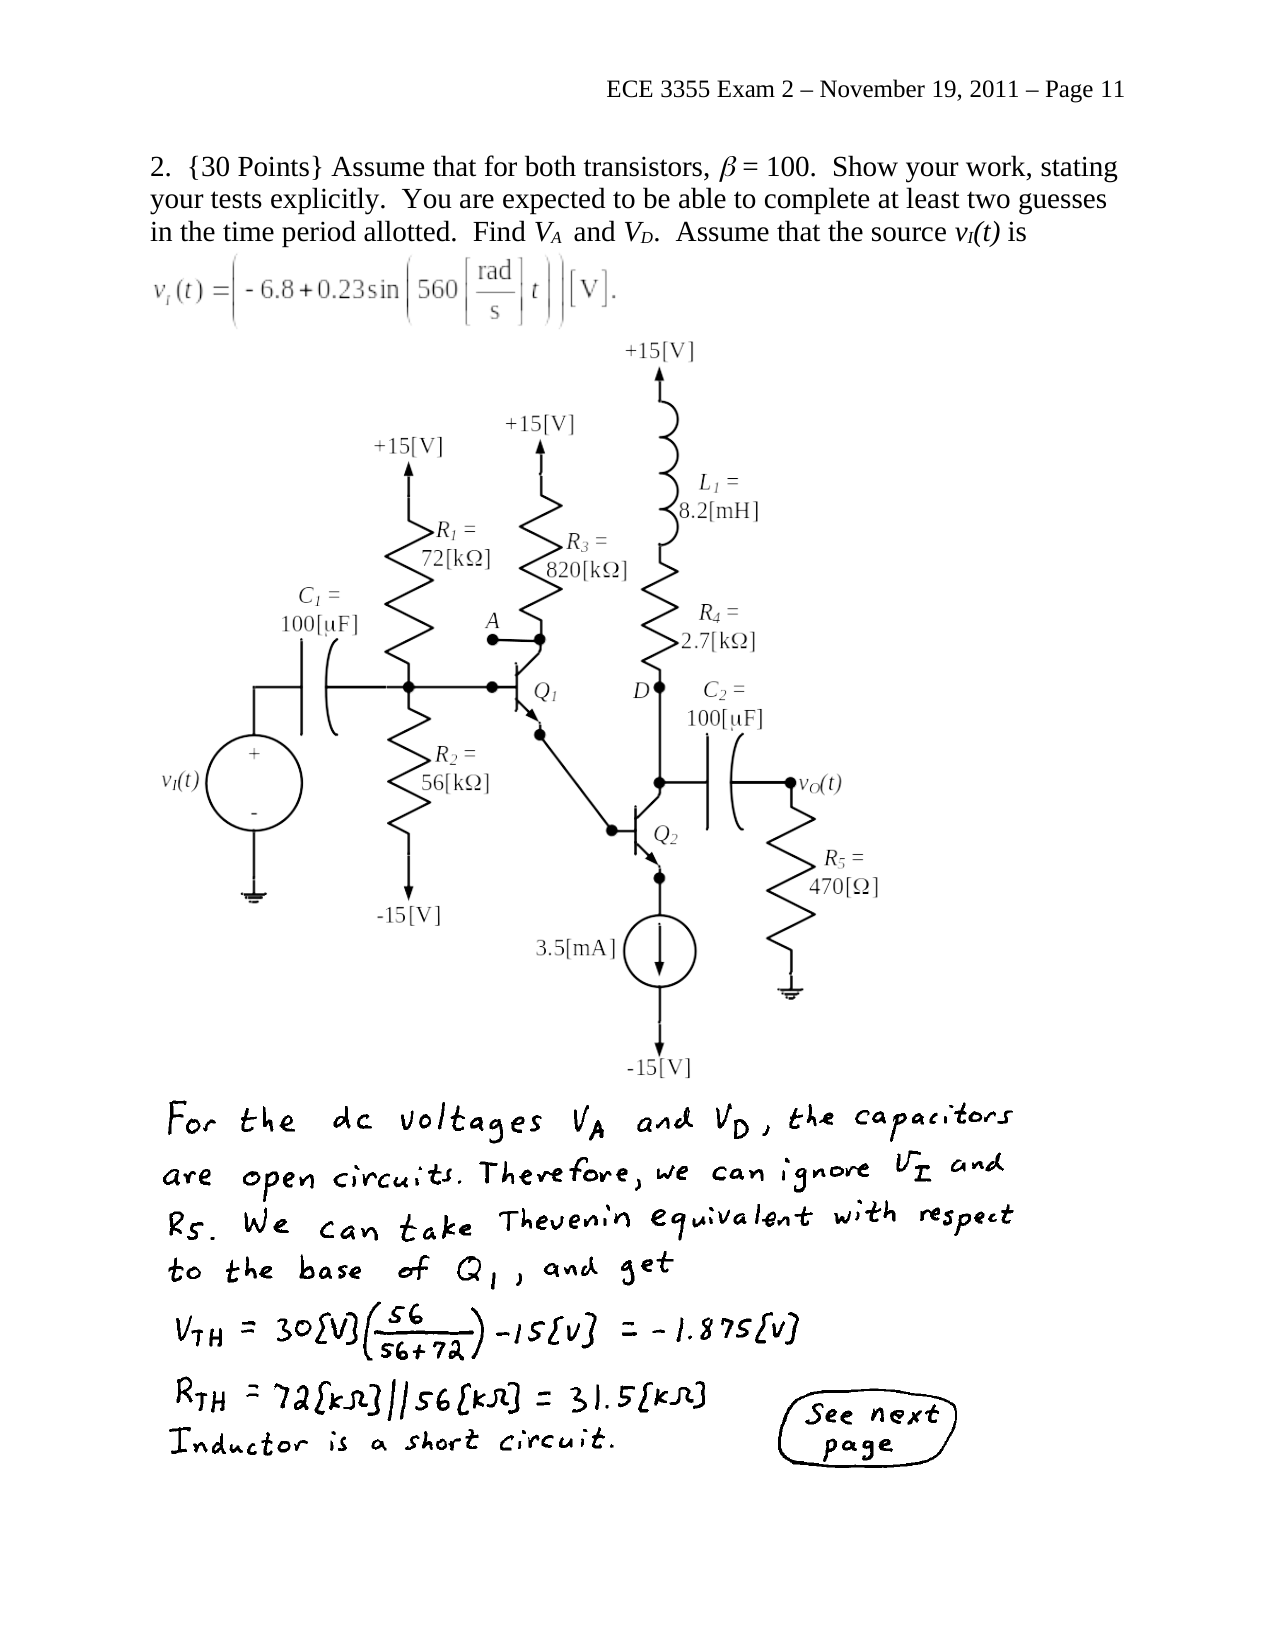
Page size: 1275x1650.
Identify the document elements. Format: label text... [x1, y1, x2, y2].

subtitle 2. {30 Points} Assume that for both transistors,  = 100. Show your work, stating your tests explicitly. You are expected to be able to complete at least two guesses in the time period allotted. Find VA and VD. Assume that the source vI(t) is [150, 150, 1125, 247]
picture [150, 1089, 1024, 1481]
